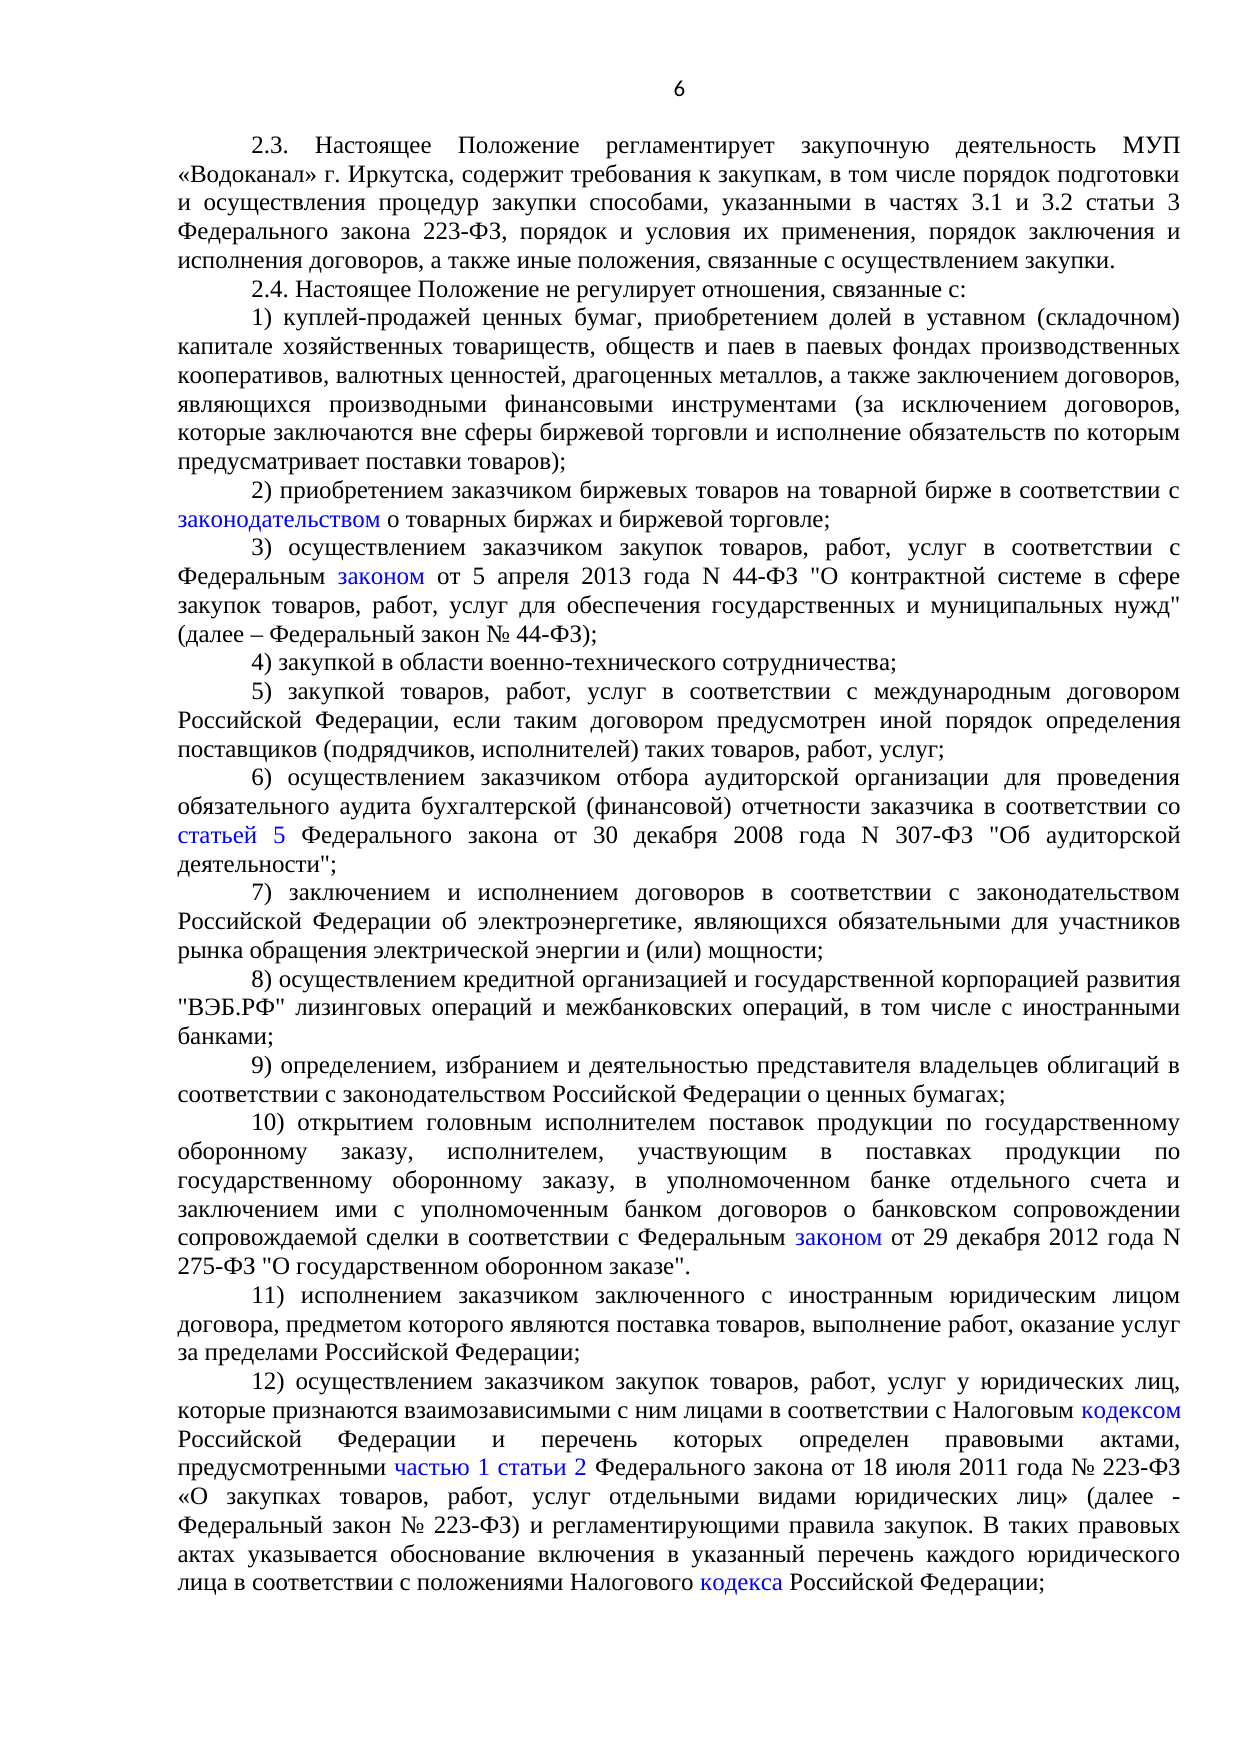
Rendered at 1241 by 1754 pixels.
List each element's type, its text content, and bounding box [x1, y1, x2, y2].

text 2.3. Настоящее Положение регламентирует закупочную деятельность МУП «Водоканал» г. Иркутска, содержит требования к закупкам, в том числе порядок подготовки и осуществления процедур закупки способами, указанными в частях 3.1 и 3.2 статьи 3 Федерального закона 223-ФЗ, порядок и условия их применения, порядок заключения и исполнения договоров, а также иные положения, связанные с осуществлением закупки. [177, 130, 1181, 274]
text 5) закупкой товаров, работ, услуг в соответствии с международным договором Российской Федерации, если таким договором предусмотрен иной порядок определения поставщиков (подрядчиков, исполнителей) таких товаров, работ, услуг; [177, 676, 1181, 762]
text 12) осуществлением заказчиком закупок товаров, работ, услуг у юридических лиц, которые признаются взаимозависимыми с ним лицами в соответствии с Налоговым кодексом Российской Федерации и перечень которых определен правовыми актами, предусмотренными частью 1 статьи 2 Федерального закона от 18 июля 2011 года № 223-ФЗ «О закупках товаров, работ, услуг отдельными видами юридических лиц» (далее - Федеральный закон № 223-ФЗ) и регламентирующими правила закупок. В таких правовых актах указывается обоснование включения в указанный перечень каждого юридического лица в соответствии с положениями Налогового кодекса Российской Федерации; [177, 1366, 1181, 1596]
text 10) открытием головным исполнителем поставок продукции по государственному оборонному заказу, исполнителем, участвующим в поставках продукции по государственному оборонному заказу, в уполномоченном банке отдельного счета и заключением ими с уполномоченным банком договоров о банковском сопровождении сопровождаемой сделки в соответствии с Федеральным законом от 29 декабря 2012 года N 275-ФЗ "О государственном оборонном заказе". [177, 1107, 1181, 1280]
text 7) заключением и исполнением договоров в соответствии с законодательством Российской Федерации об электроэнергетике, являющихся обязательными для участников рынка обращения электрической энергии и (или) мощности; [177, 877, 1181, 964]
text 2.4. Настоящее Положение не регулирует отношения, связанные с: [177, 274, 1181, 302]
text 6) осуществлением заказчиком отбора аудиторской организации для проведения обязательного аудита бухгалтерской (финансовой) отчетности заказчика в соответствии со статьей 5 Федерального закона от 30 декабря 2008 года N 307-ФЗ "Об аудиторской деятельности"; [177, 762, 1181, 877]
text 4) закупкой в области военно-технического сотрудничества; [177, 647, 1181, 676]
text 2) приобретением заказчиком биржевых товаров на товарной бирже в соответствии с законодательством о товарных биржах и биржевой торговле; [177, 475, 1181, 532]
text 8) осуществлением кредитной организацией и государственной корпорацией развития "ВЭБ.РФ" лизинговых операций и межбанковских операций, в том числе с иностранными банками; [177, 964, 1181, 1050]
text 11) исполнением заказчиком заключенного с иностранным юридическим лицом договора, предметом которого являются поставка товаров, выполнение работ, оказание услуг за пределами Российской Федерации; [177, 1280, 1181, 1366]
text 9) определением, избранием и деятельностью представителя владельцев облигаций в соответствии с законодательством Российской Федерации о ценных бумагах; [177, 1050, 1181, 1107]
text 1) куплей-продажей ценных бумаг, приобретением долей в уставном (складочном) капитале хозяйственных товариществ, обществ и паев в паевых фондах производственных кооперативов, валютных ценностей, драгоценных металлов, а также заключением договоров, являющихся производными финансовыми инструментами (за исключением договоров, которые заключаются вне сферы биржевой торговли и исполнение обязательств по которым предусматривает поставки товаров); [177, 302, 1181, 475]
text 3) осуществлением заказчиком закупок товаров, работ, услуг в соответствии с Федеральным законом от 5 апреля 2013 года N 44-ФЗ "О контрактной системе в сфере закупок товаров, работ, услуг для обеспечения государственных и муниципальных нужд" (далее – Федеральный закон № 44-ФЗ); [177, 532, 1181, 647]
